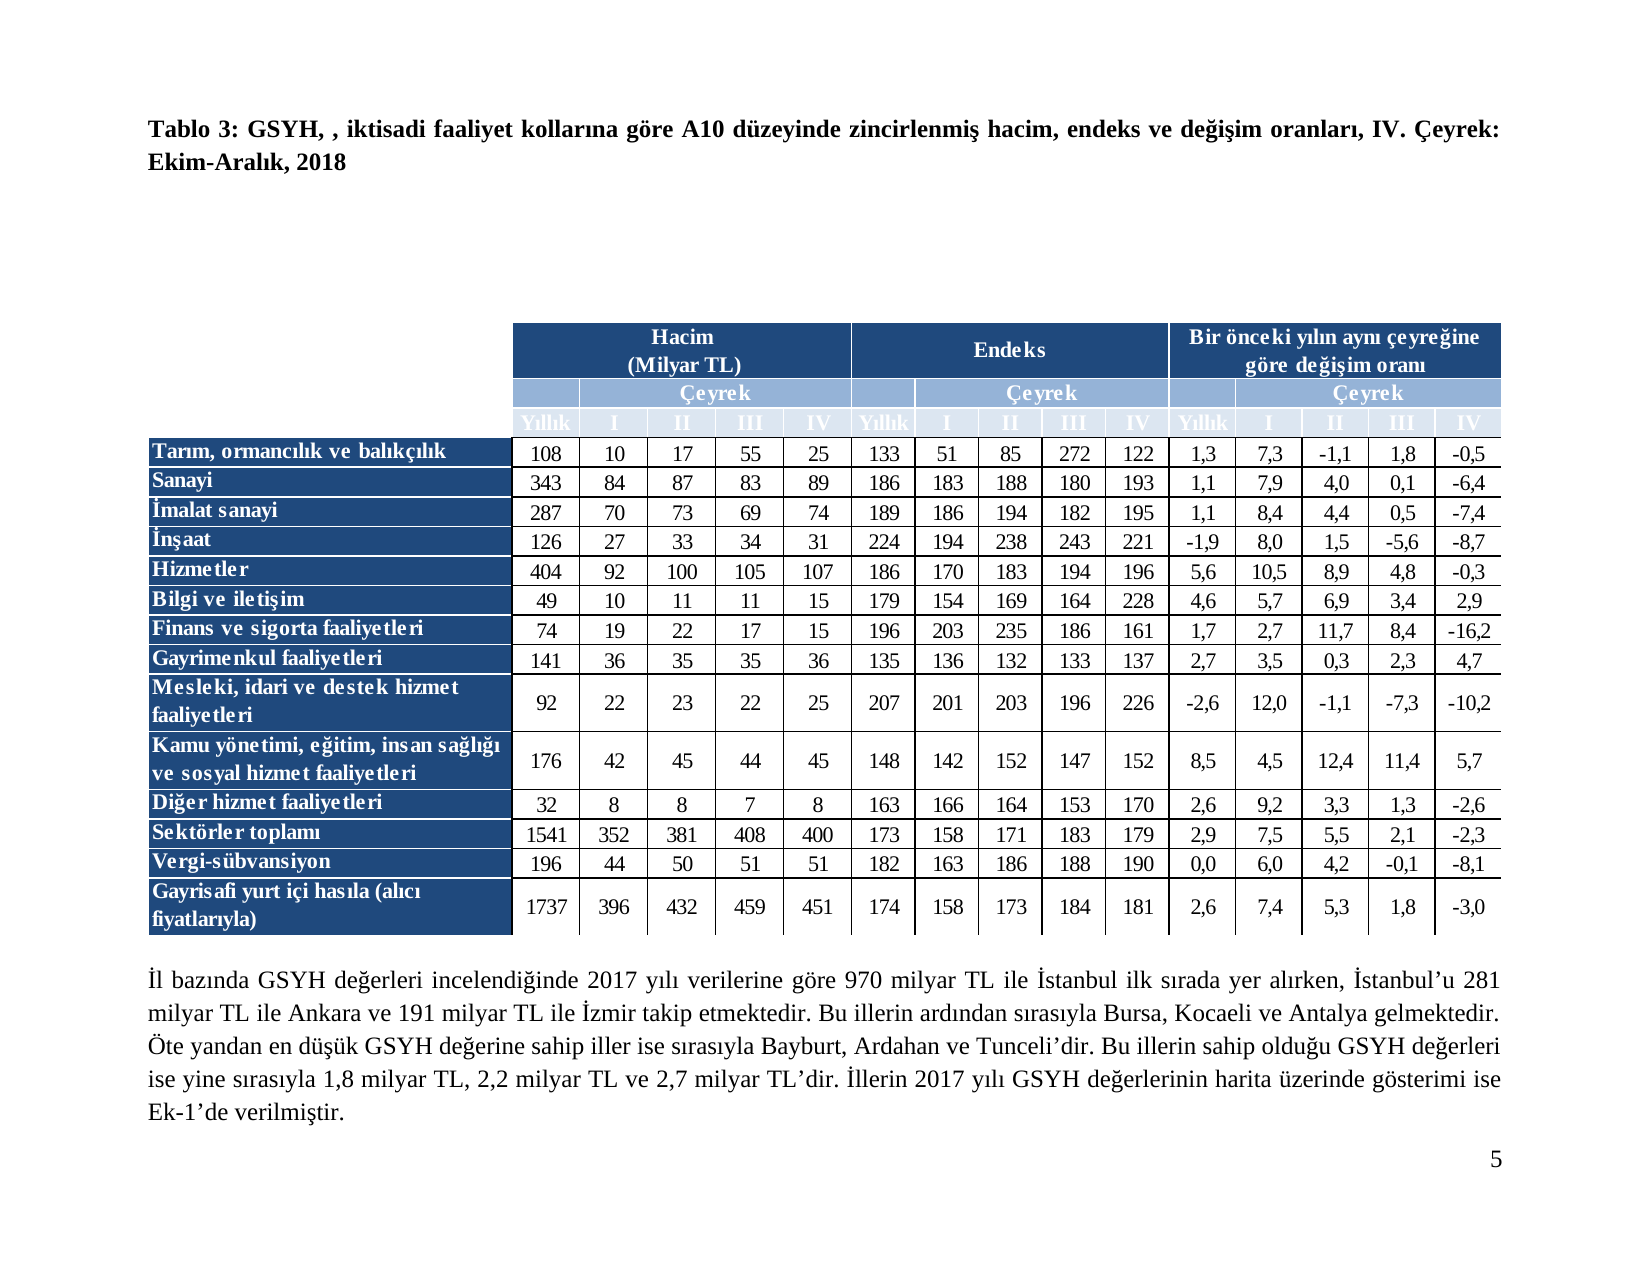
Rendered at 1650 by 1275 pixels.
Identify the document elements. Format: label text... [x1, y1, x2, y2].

text İl bazında GSYH değerleri incelendiğinde 2017 yılı verilerine göre 970 milyar TL ile İstanbul ilk sırada yer alırken, İstanbul’u 281 milyar TL ile Ankara ve 191 milyar TL ile İzmir takip etmektedir. Bu illerin ardından sırasıyla Bursa, Kocaeli ve Antalya gelmektedir. Öte yandan en düşük GSYH değerine sahip iller ise sırasıyla Bayburt, Ardahan ve Tunceli’dir. Bu illerin sahip olduğu GSYH değerleri ise yine sırasıyla 1,8 milyar TL, 2,2 milyar TL ve 2,7 milyar TL’dir. İllerin 2017 yılı GSYH değerlerinin harita üzerinde gösterimi ise Ek-1’de verilmiştir. [148, 965, 1502, 1126]
text Tablo 3: GSYH, , iktisadi faaliyet kollarına göre A10 düzeyinde zincirlenmiş hacim, endeks ve değişim oranları, IV. Çeyrek: Ekim-Aralık, 2018 [148, 114, 1502, 176]
